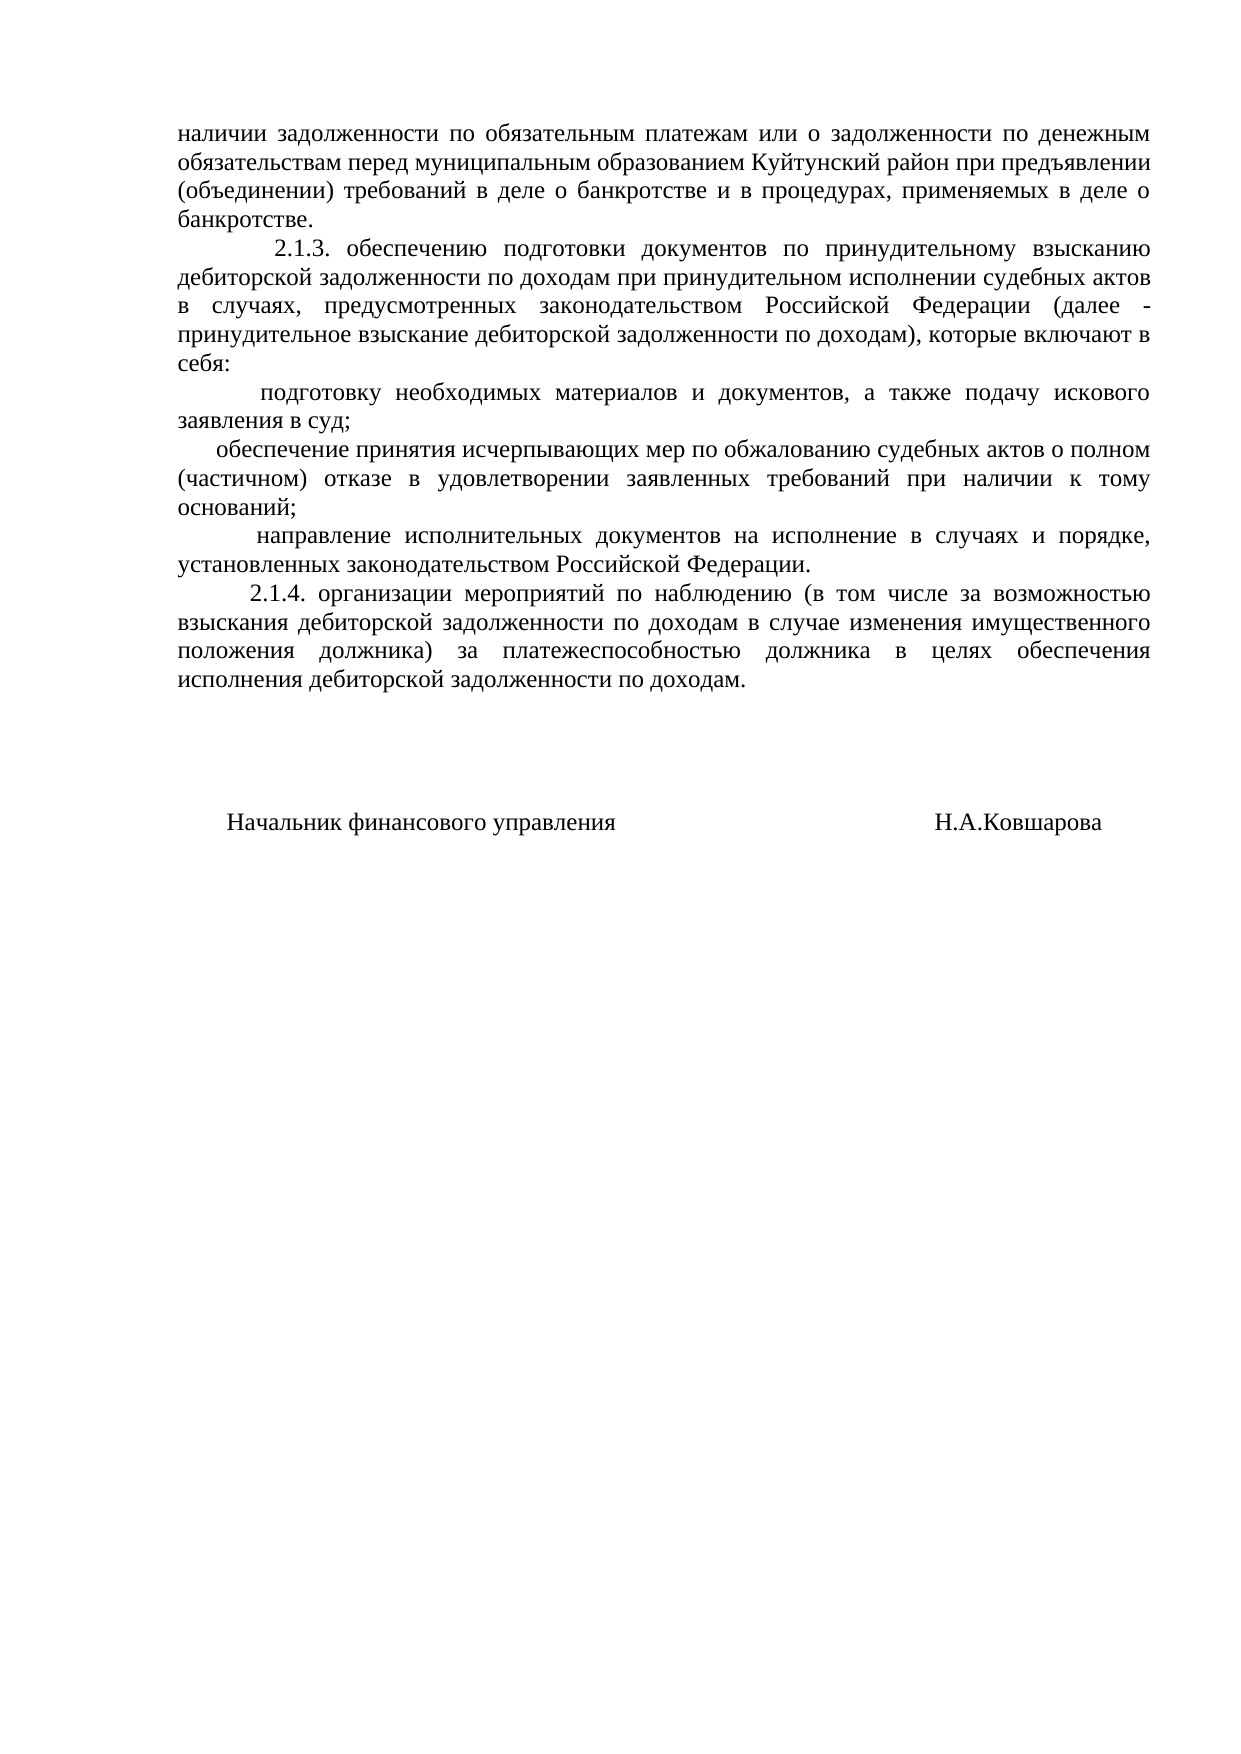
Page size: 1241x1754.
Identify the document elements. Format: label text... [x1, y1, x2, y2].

text подготовку необходимых материалов и документов, а также подачу искового заявления в суд; [177, 377, 1152, 434]
text 2.1.4. организации мероприятий по наблюдению (в том числе за возможностью взыскания дебиторской задолженности по доходам в случае изменения имущественного положения должника) за платежеспособностью должника в целях обеспечения исполнения дебиторской задолженности по доходам. [177, 578, 1152, 693]
text обеспечение принятия исчерпывающих мер по обжалованию судебных актов о полном (частичном) отказе в удовлетворении заявленных требований при наличии к тому оснований; [177, 434, 1152, 521]
text направление исполнительных документов на исполнение в случаях и порядке, установленных законодательством Российской Федерации. [177, 521, 1152, 578]
text 2.1.3. обеспечению подготовки документов по принудительному взысканию дебиторской задолженности по доходам при принудительном исполнении судебных актов в случаях, предусмотренных законодательством Российской Федерации (далее - принудительное взыскание дебиторской задолженности по доходам), которые включают в себя: [177, 233, 1152, 377]
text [177, 118, 1152, 233]
text Начальник финансового управления Н.А.Ковшарова [177, 807, 1152, 836]
